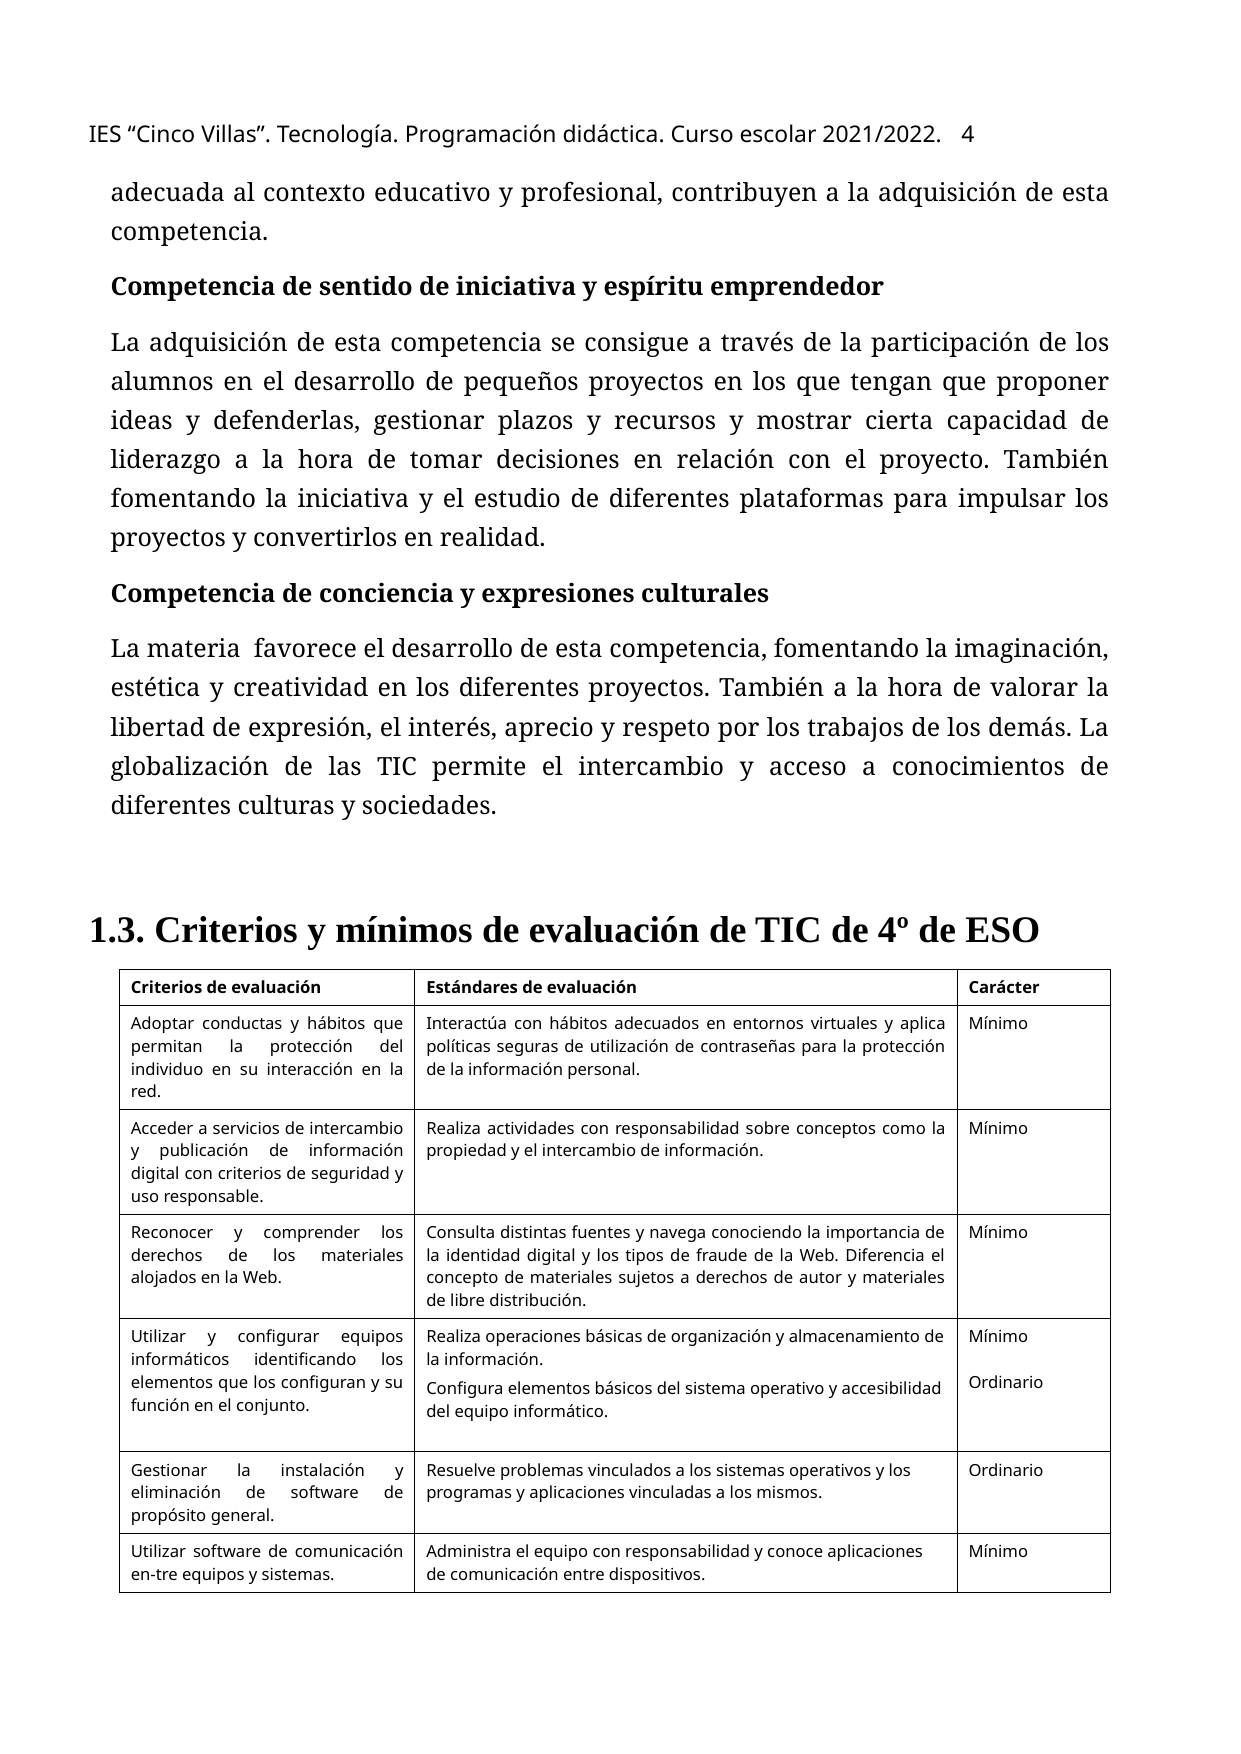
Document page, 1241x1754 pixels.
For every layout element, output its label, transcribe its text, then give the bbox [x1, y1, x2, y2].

table_header Carácter [958, 970, 1110, 1005]
table_cell Resuelve problemas vinculados a los sistemas operativos y los programas y aplicaciones vinculadas a los mismos. [415, 1452, 957, 1533]
text Competencia de conciencia y expresiones culturales [110, 576, 1110, 609]
table_cell Consulta distintas fuentes y navega conociendo la importancia de la identidad digital y los tipos de fraude de la Web. Diferencia el concepto de materiales sujetos a derechos de autor y materiales de libre distribución. [415, 1215, 957, 1318]
table_header Criterios de evaluación [120, 970, 414, 1005]
table_cell Interactúa con hábitos adecuados en entornos virtuales y aplica políticas seguras de utilización de contraseñas para la protección de la información personal. [415, 1006, 957, 1109]
table_cell Mínimo [958, 1534, 1110, 1592]
subtitle Criterios y mínimos de evaluación de TIC de 4º de ESO [88, 907, 1110, 950]
table_cell Mínimo [958, 1006, 1110, 1109]
table_cell Mínimo [958, 1110, 1110, 1213]
text Competencia de sentido de iniciativa y espíritu emprendedor [110, 269, 1110, 303]
table_cell Utilizar software de comunicación en-tre equipos y sistemas. [120, 1534, 414, 1592]
table_cell Ordinario [958, 1452, 1110, 1533]
table_cell Utilizar y configurar equipos informáticos identificando los elementos que los configuran y su función en el conjunto. [120, 1319, 414, 1451]
table_cell Realiza operaciones básicas de organización y almacenamiento de la información. Configura elementos básicos del sistema operativo y accesibilidad del equipo informático. [415, 1319, 957, 1451]
table_cell Adoptar conductas y hábitos que permitan la protección del individuo en su interacción en la red. [120, 1006, 414, 1109]
text La materia favorece el desarrollo de esta competencia, fomentando la imaginación, estética y creatividad en los diferentes proyectos. También a la hora de valorar la libertad de expresión, el interés, aprecio y respeto por los trabajos de los demás. La globalización de las TIC permite el intercambio y acceso a conocimientos de diferentes culturas y sociedades. [110, 631, 1110, 822]
text La adquisición de esta competencia se consigue a través de la participación de los alumnos en el desarrollo de pequeños proyectos en los que tengan que proponer ideas y defenderlas, gestionar plazos y recursos y mostrar cierta capacidad de liderazgo a la hora de tomar decisiones en relación con el proyecto. También fomentando la iniciativa y el estudio de diferentes plataformas para impulsar los proyectos y convertirlos en realidad. [110, 324, 1110, 554]
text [110, 174, 1110, 247]
table_cell Administra el equipo con responsabilidad y conoce aplicaciones de comunicación entre dispositivos. [415, 1534, 957, 1592]
table_cell Mínimo Ordinario [958, 1319, 1110, 1451]
table_cell Realiza actividades con responsabilidad sobre conceptos como la propiedad y el intercambio de información. [415, 1110, 957, 1213]
table_cell Acceder a servicios de intercambio y publicación de información digital con criterios de seguridad y uso responsable. [120, 1110, 414, 1213]
table_header Estándares de evaluación [415, 970, 957, 1005]
table_cell Gestionar la instalación y eliminación de software de propósito general. [120, 1452, 414, 1533]
table_cell Mínimo [958, 1215, 1110, 1318]
table_cell Reconocer y comprender los derechos de los materiales alojados en la Web. [120, 1215, 414, 1318]
